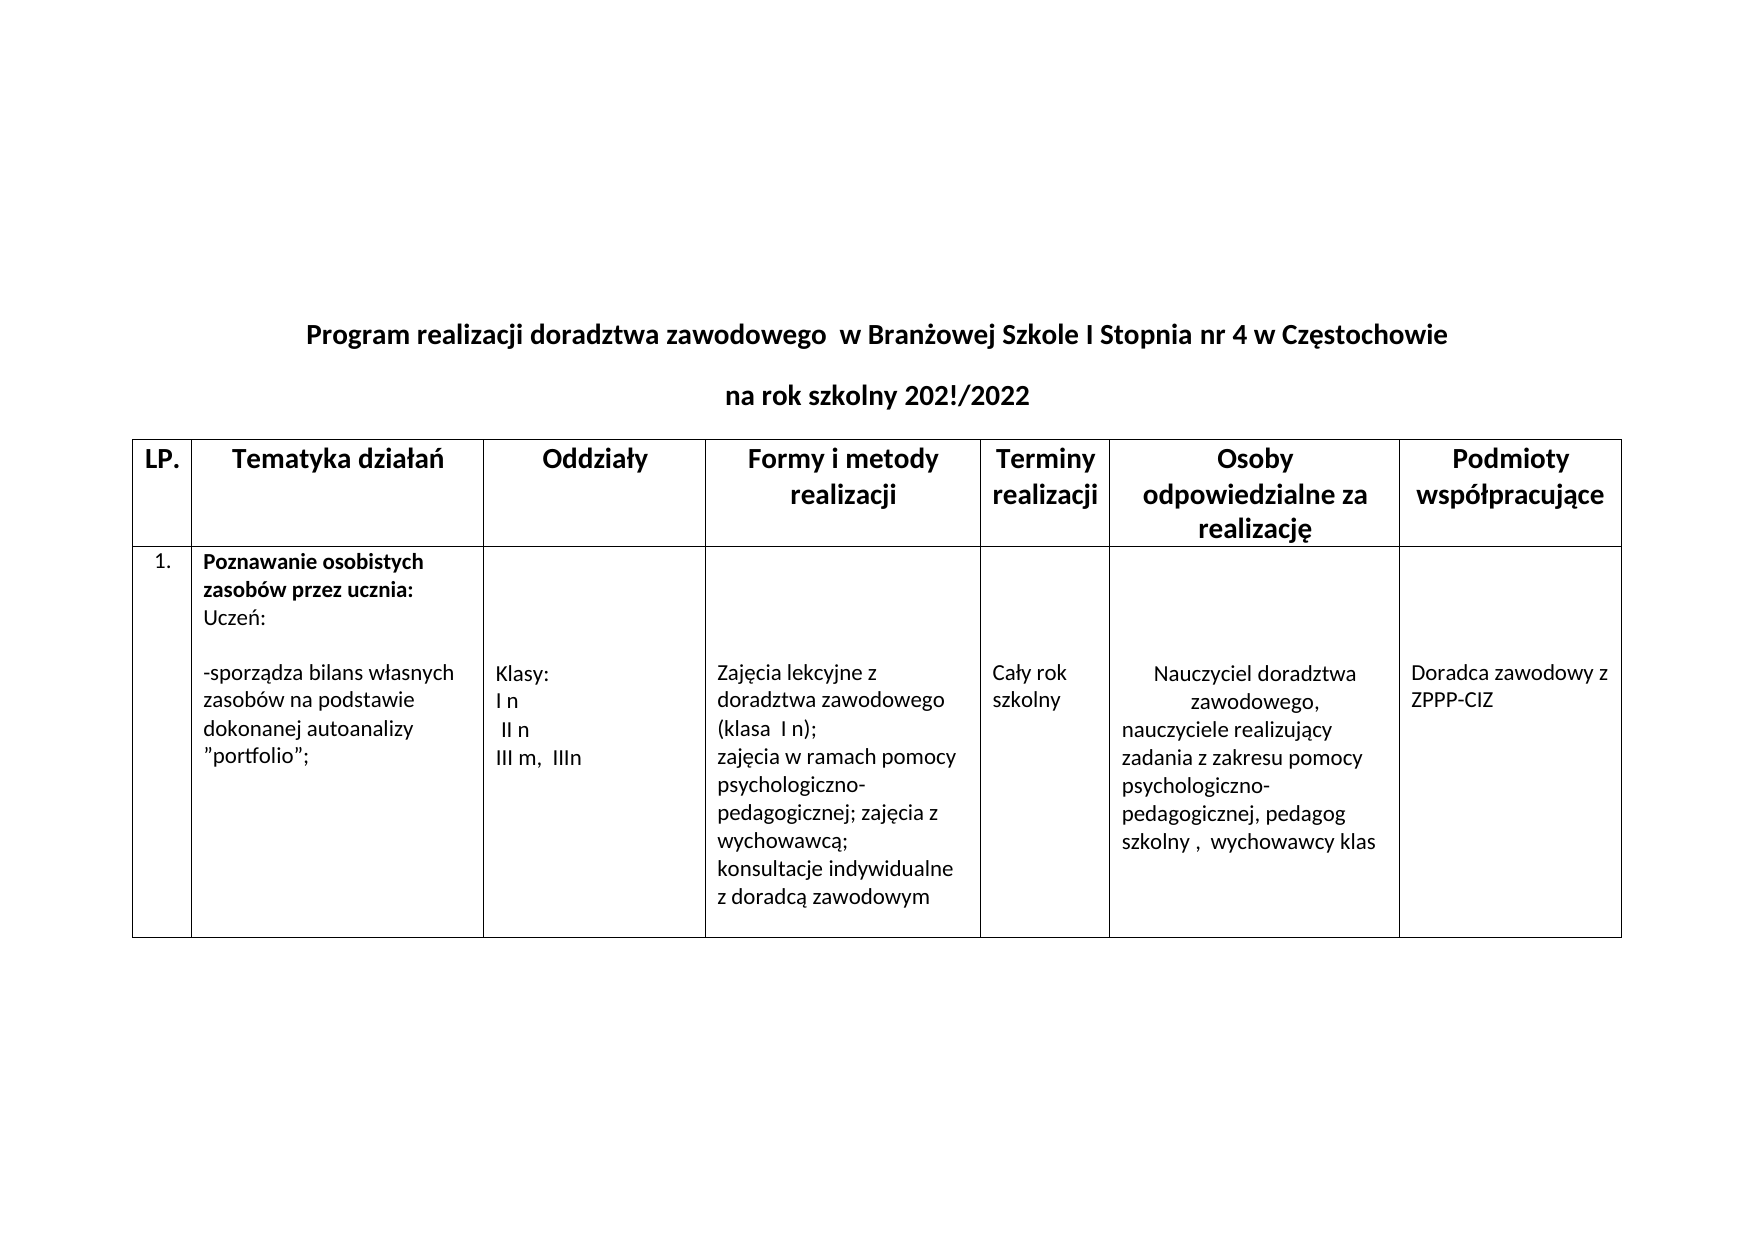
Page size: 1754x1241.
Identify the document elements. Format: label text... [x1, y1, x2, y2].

table_header Tematyka działań [192, 440, 483, 546]
table_cell Cały rok szkolny [981, 646, 1109, 937]
table_header LP. [133, 440, 191, 546]
table_cell [981, 547, 1109, 646]
table_cell Doradca zawodowy z ZPPP-CIZ [1400, 646, 1621, 937]
table_cell -sporządza bilans własnych zasobów na podstawie dokonanej autoanalizy ”portfolio”; [192, 646, 483, 937]
text Program realizacji doradztwa zawodowego w Branżowej Szkole I Stopnia nr 4 w Częstochowie na rok szkolny 202!/2022 [306, 316, 1472, 413]
table_cell Nauczyciel doradztwa zawodowego, nauczyciele realizujący zadania z zakresu pomocy psychologiczno- pedagogicznej, pedagog szkolny , wychowawcy klas [1110, 547, 1399, 937]
table_header Terminy realizacji [981, 440, 1109, 546]
table_header Formy i metody realizacji [706, 440, 980, 546]
table_cell Poznawanie osobistych zasobów przez ucznia: Uczeń: [192, 547, 483, 646]
table_header Osoby odpowiedzialne za realizację [1110, 440, 1399, 546]
table_header Podmioty współpracujące [1400, 440, 1621, 546]
table_cell [133, 646, 191, 937]
table_cell Zajęcia lekcyjne z doradztwa zawodowego (klasa I n); zajęcia w ramach pomocy psychologiczno- pedagogicznej; zajęcia z wychowawcą; konsultacje indywidualne z doradcą zawodowym [706, 646, 980, 937]
table_header Oddziały [484, 440, 705, 546]
table_cell [706, 547, 980, 646]
table_cell [1400, 547, 1621, 646]
table_cell Klasy: I n II n III m, IIIn [484, 547, 705, 937]
table_cell 1. [133, 547, 191, 646]
